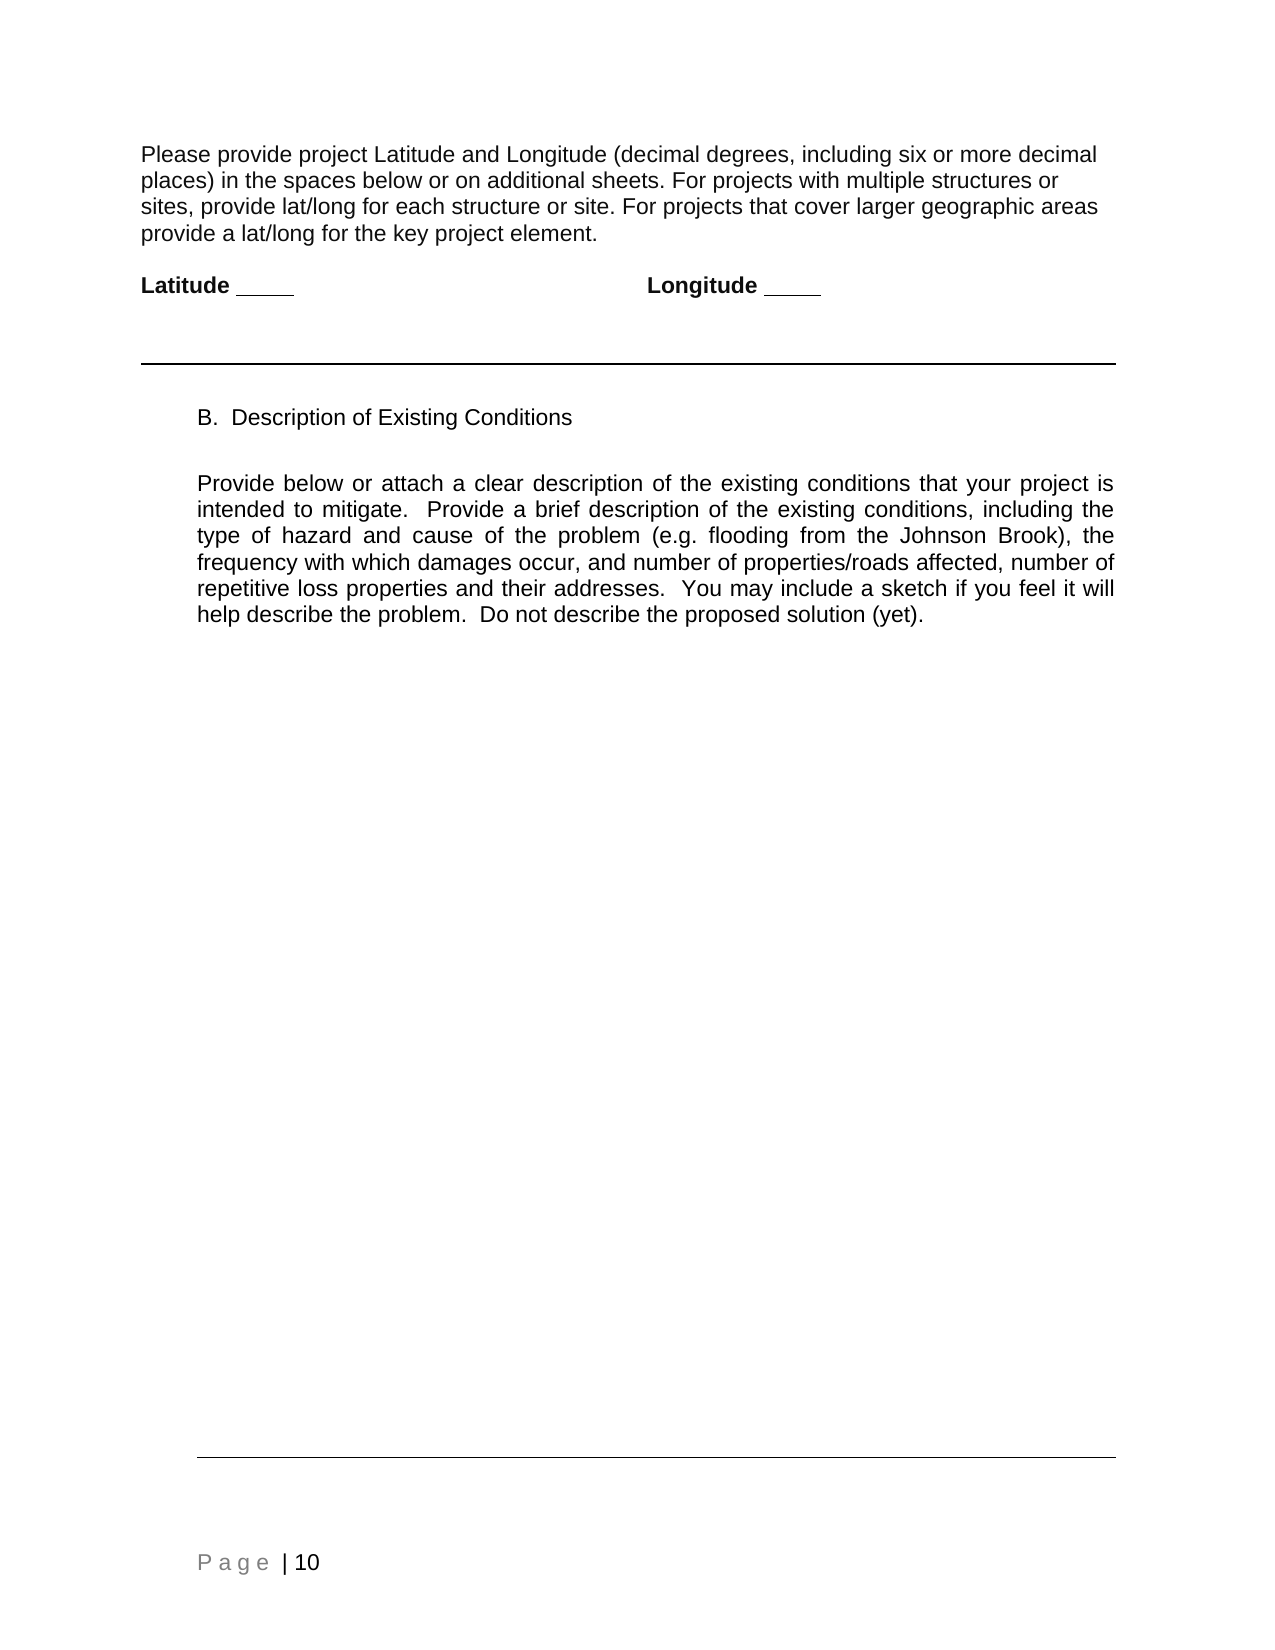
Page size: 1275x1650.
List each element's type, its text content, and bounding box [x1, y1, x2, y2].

text Provide below or attach a clear description of the existing conditions that your project is intended to mitigate. Provide a brief description of the existing conditions, including the type of hazard and cause of the problem (e.g. flooding from the Johnson Brook), the frequency with which damages occur, and number of properties/roads affected, number of repetitive loss properties and their addresses. You may include a sketch if you feel it will help describe the problem. Do not describe the proposed solution (yet). [197, 469, 1116, 628]
subtitle B. Description of Existing Conditions [197, 404, 1116, 431]
text Please provide project Latitude and Longitude (decimal degrees, including six or more decimal places) in the spaces below or on additional sheets. For projects with multiple structures or sites, provide lat/long for each structure or site. For projects that cover larger geographic areas provide a lat/long for the key project element. [141, 141, 1116, 246]
text Latitude Longitude [141, 272, 1116, 363]
